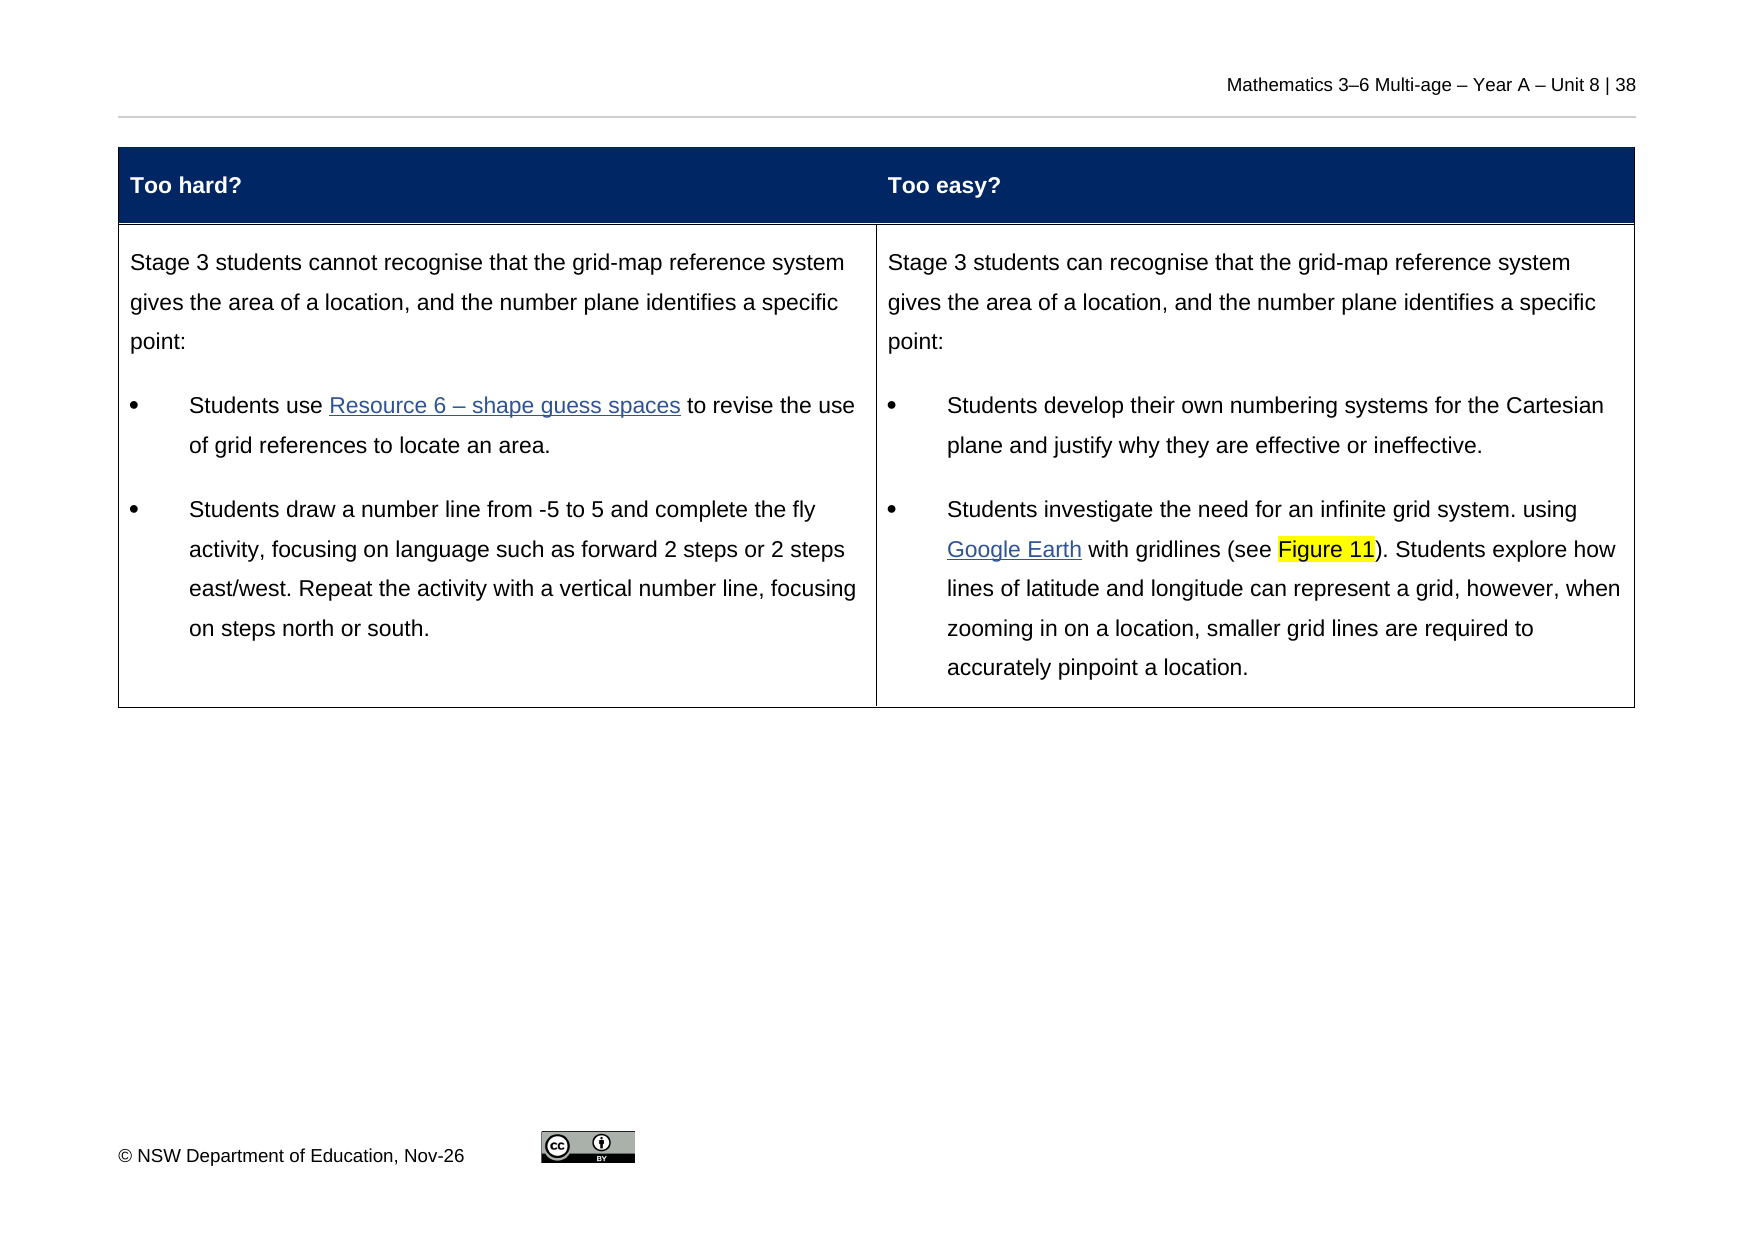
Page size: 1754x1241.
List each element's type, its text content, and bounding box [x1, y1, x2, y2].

table_cell Stage 3 students cannot recognise that the grid-map reference system gives the area of a location, and the number plane identifies a specific point: Students use Resource 6 – shape guess spaces to revise the use of grid references to locate an area. Students draw a number line from -5 to 5 and complete the fly activity, focusing on language such as forward 2 steps or 2 steps east/west. Repeat the activity with a vertical number line, focusing on steps north or south. [119, 225, 876, 706]
table_header Too hard? [119, 147, 876, 223]
table_cell Stage 3 students can recognise that the grid-map reference system gives the area of a location, and the number plane identifies a specific point: Students develop their own numbering systems for the Cartesian plane and justify why they are effective or ineffective. Students investigate the need for an infinite grid system. using Google Earth with gridlines (see Figure 11). Students explore how lines of latitude and longitude can represent a grid, however, when zooming in on a location, smaller grid lines are required to accurately pinpoint a location. [877, 225, 1634, 706]
picture [541, 1131, 635, 1163]
table_header Too easy? [876, 147, 1634, 223]
